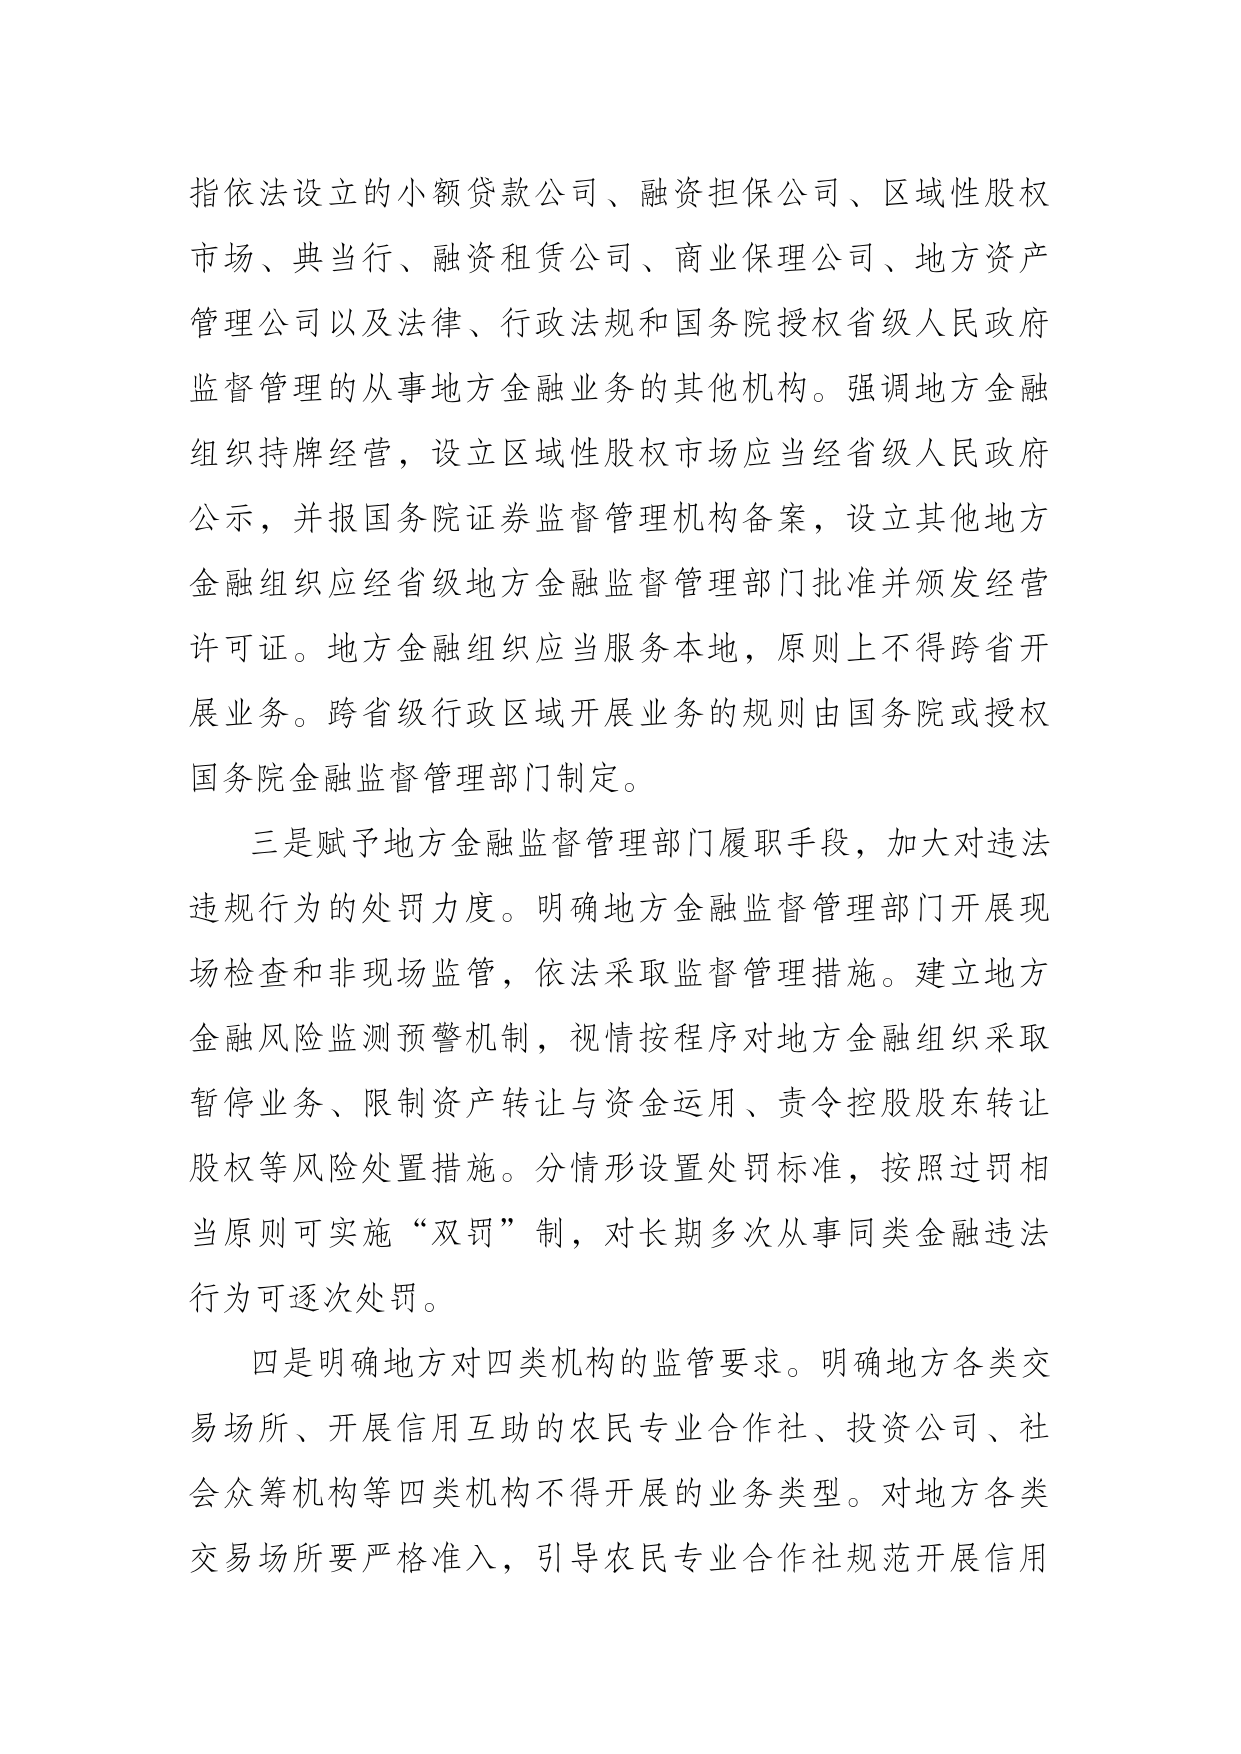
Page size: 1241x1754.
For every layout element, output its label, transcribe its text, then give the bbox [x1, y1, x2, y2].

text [187, 1332, 1053, 1592]
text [187, 162, 1053, 812]
text 三是赋予地方金融监督管理部门履职手段，加大对违法违规行为的处罚力度。明确地方金融监督管理部门开展现场检查和非现场监管，依法采取监督管理措施。建立地方金融风险监测预警机制，视情按程序对地方金融组织采取暂停业务、限制资产转让与资金运用、责令控股股东转让股权等风险处置措施。分情形设置处罚标准，按照过罚相当原则可实施“双罚”制，对长期多次从事同类金融违法行为可逐次处罚。 [187, 812, 1053, 1332]
